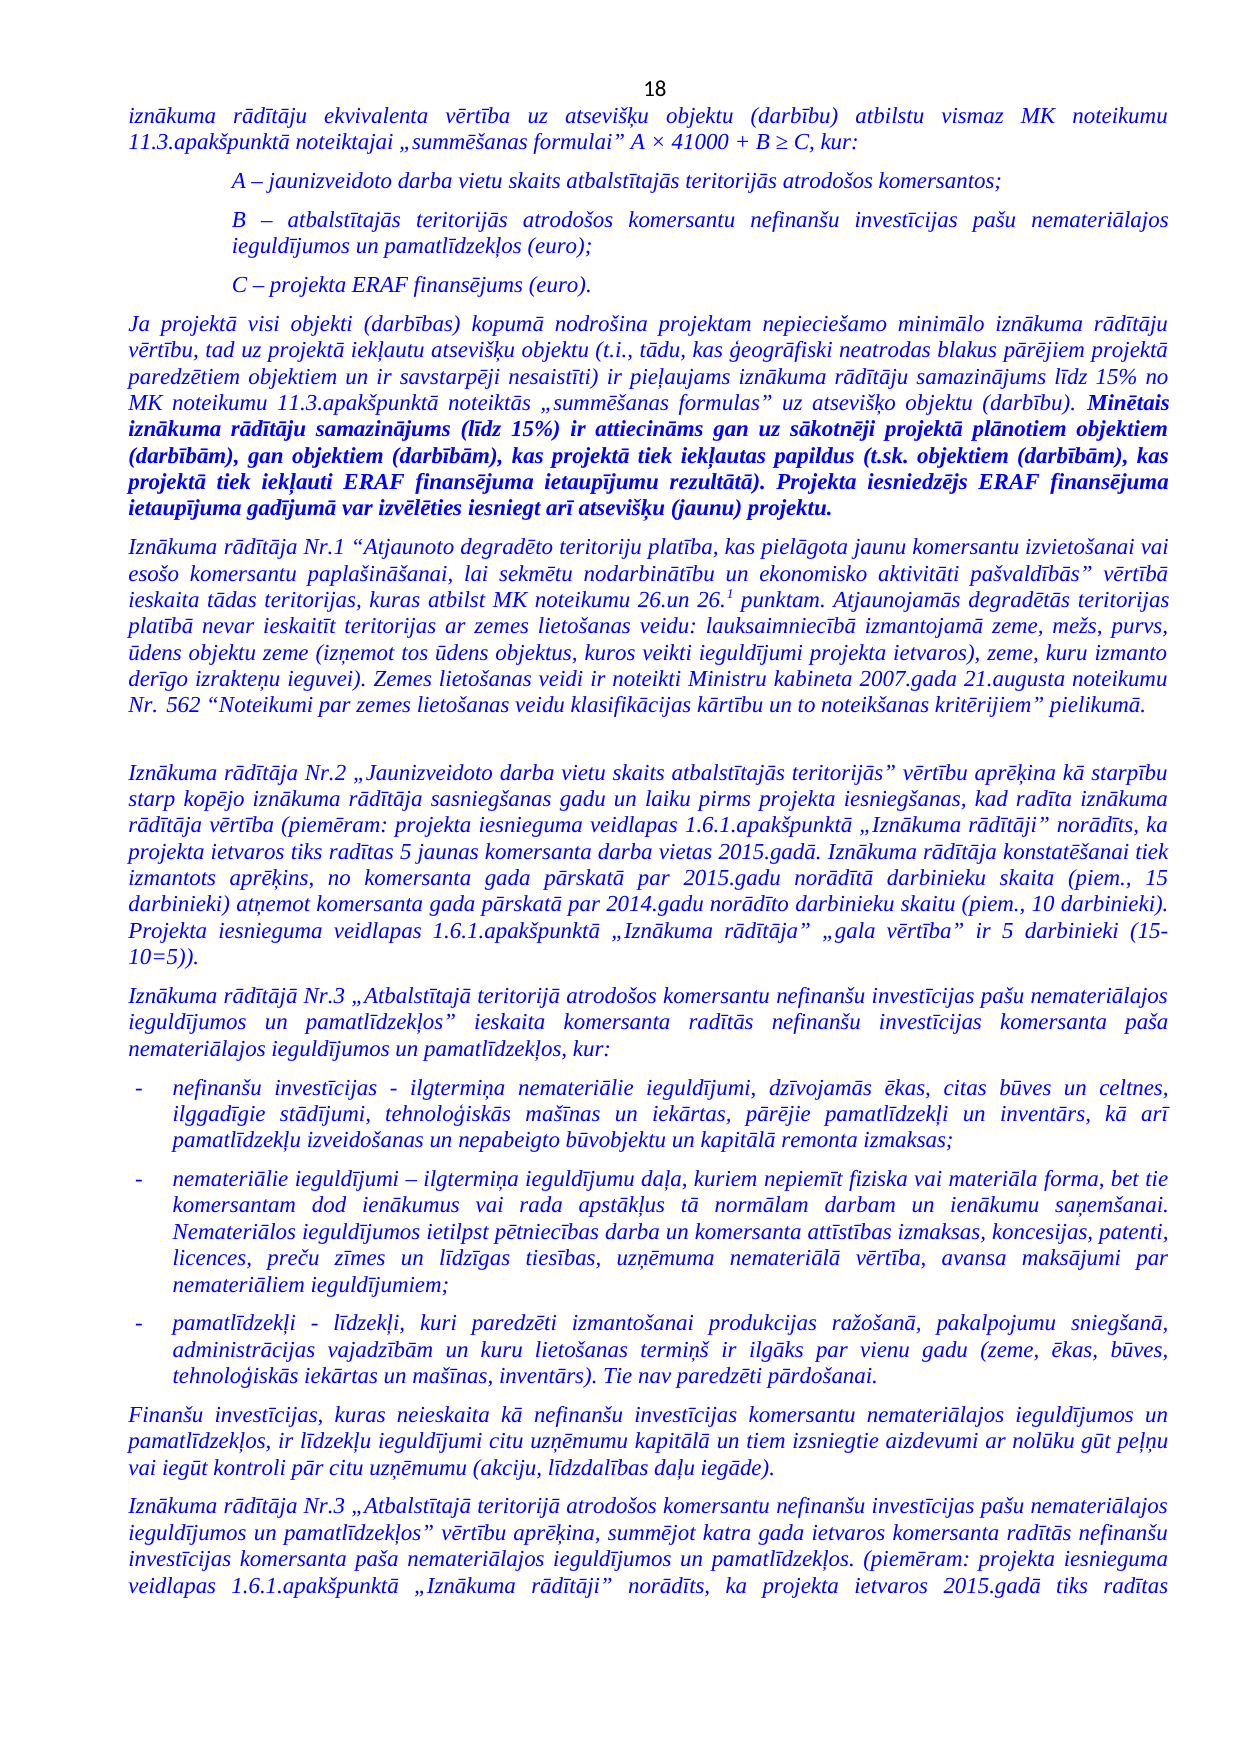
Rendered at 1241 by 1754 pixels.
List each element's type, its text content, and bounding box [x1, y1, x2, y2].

list pamatlīdzekļi - līdzekļi, kuri paredzēti izmantošanai produkcijas ražošanā, pakalpojumu sniegšanā, administrācijas vajadzībām un kuru lietošanas termiņš ir ilgāks par vienu gadu (zeme, ēkas, būves, tehnoloģiskās iekārtas un mašīnas, inventārs). Tie nav paredzēti pārdošanai. [135, 1309, 1172, 1388]
text Finanšu investīcijas, kuras neieskaita kā nefinanšu investīcijas komersantu nemateriālajos ieguldījumos un pamatlīdzekļos, ir līdzekļu ieguldījumi citu uzņēmumu kapitālā un tiem izsniegtie aizdevumi ar nolūku gūt peļņu vai iegūt kontroli pār citu uzņēmumu (akciju, līdzdalības daļu iegāde). [128, 1401, 1172, 1480]
text Iznākuma rādītāja Nr.2 „Jaunizveidoto darba vietu skaits atbalstītajās teritorijās” vērtību aprēķina kā starpību starp kopējo iznākuma rādītāja sasniegšanas gadu un laiku pirms projekta iesniegšanas, kad radīta iznākuma rādītāja vērtība (piemēram: projekta iesnieguma veidlapas 1.6.1.apakšpunktā „Iznākuma rādītāji” norādīts, ka projekta ietvaros tiks radītas 5 jaunas komersanta darba vietas 2015.gadā. Iznākuma rādītāja konstatēšanai tiek izmantots aprēķins, no komersanta gada pārskatā par 2015.gadu norādītā darbinieku skaita (piem., 15 darbinieki) atņemot komersanta gada pārskatā par 2014.gadu norādīto darbinieku skaitu (piem., 10 darbinieki). Projekta iesnieguma veidlapas 1.6.1.apakšpunktā „Iznākuma rādītāja” „gala vērtība” ir 5 darbinieki (15-10=5)). [128, 759, 1172, 969]
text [128, 102, 1172, 154]
list nefinanšu investīcijas - ilgtermiņa nemateriālie ieguldījumi, dzīvojamās ēkas, citas būves un celtnes, ilggadīgie stādījumi, tehnoloģiskās mašīnas un iekārtas, pārējie pamatlīdzekļi un inventārs, kā arī pamatlīdzekļu izveidošanas un nepabeigto būvobjektu un kapitālā remonta izmaksas; [135, 1074, 1172, 1153]
text A – jaunizveidoto darba vietu skaits atbalstītajās teritorijās atrodošos komersantos; [232, 167, 1172, 193]
text Iznākuma rādītāja Nr.1 “Atjaunoto degradēto teritoriju platība, kas pielāgota jaunu komersantu izvietošanai vai esošo komersantu paplašināšanai, lai sekmētu nodarbinātību un ekonomisko aktivitāti pašvaldībās” vērtībā ieskaita tādas teritorijas, kuras atbilst MK noteikumu 26.un 26.1 punktam. Atjaunojamās degradētās teritorijas platībā nevar ieskaitīt teritorijas ar zemes lietošanas veidu: lauksaimniecībā izmantojamā zeme, mežs, purvs, ūdens objektu zeme (izņemot tos ūdens objektus, kuros veikti ieguldījumi projekta ietvaros), zeme, kuru izmanto derīgo izrakteņu ieguvei). Zemes lietošanas veidi ir noteikti Ministru kabineta 2007.gada 21.augusta noteikumu Nr. 562 “Noteikumi par zemes lietošanas veidu klasifikācijas kārtību un to noteikšanas kritērijiem” pielikumā. [128, 533, 1172, 718]
text Ja projektā visi objekti (darbības) kopumā nodrošina projektam nepieciešamo minimālo iznākuma rādītāju vērtību, tad uz projektā iekļautu atsevišķu objektu (t.i., tādu, kas ģeogrāfiski neatrodas blakus pārējiem projektā paredzētiem objektiem un ir savstarpēji nesaistīti) ir pieļaujams iznākuma rādītāju samazinājums līdz 15% no MK noteikumu 11.3.apakšpunktā noteiktās „summēšanas formulas” uz atsevišķo objektu (darbību). Minētais iznākuma rādītāju samazinājums (līdz 15%) ir attiecināms gan uz sākotnēji projektā plānotiem objektiem (darbībām), gan objektiem (darbībām), kas projektā tiek iekļautas papildus (t.sk. objektiem (darbībām), kas projektā tiek iekļauti ERAF finansējuma ietaupījumu rezultātā). Projekta iesniedzējs ERAF finansējuma ietaupījuma gadījumā var izvēlēties iesniegt arī atsevišķu (jaunu) projektu. [128, 310, 1172, 521]
text B – atbalstītajās teritorijās atrodošos komersantu nefinanšu investīcijas pašu nemateriālajos ieguldījumos un pamatlīdzekļos (euro); [232, 206, 1172, 259]
text Iznākuma rādītājā Nr.3 „Atbalstītajā teritorijā atrodošos komersantu nefinanšu investīcijas pašu nemateriālajos ieguldījumos un pamatlīdzekļos” ieskaita komersanta radītās nefinanšu investīcijas komersanta paša nemateriālajos ieguldījumos un pamatlīdzekļos, kur: [128, 982, 1172, 1061]
list nemateriālie ieguldījumi – ilgtermiņa ieguldījumu daļa, kuriem nepiemīt fiziska vai materiāla forma, bet tie komersantam dod ienākumus vai rada apstākļus tā normālam darbam un ienākumu saņemšanai. Nemateriālos ieguldījumos ietilpst pētniecības darba un komersanta attīstības izmaksas, koncesijas, patenti, licences, preču zīmes un līdzīgas tiesības, uzņēmuma nemateriālā vērtība, avansa maksājumi par nemateriāliem ieguldījumiem; [135, 1165, 1172, 1297]
text C – projekta ERAF finansējums (euro). [232, 271, 1172, 297]
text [128, 1493, 1172, 1598]
